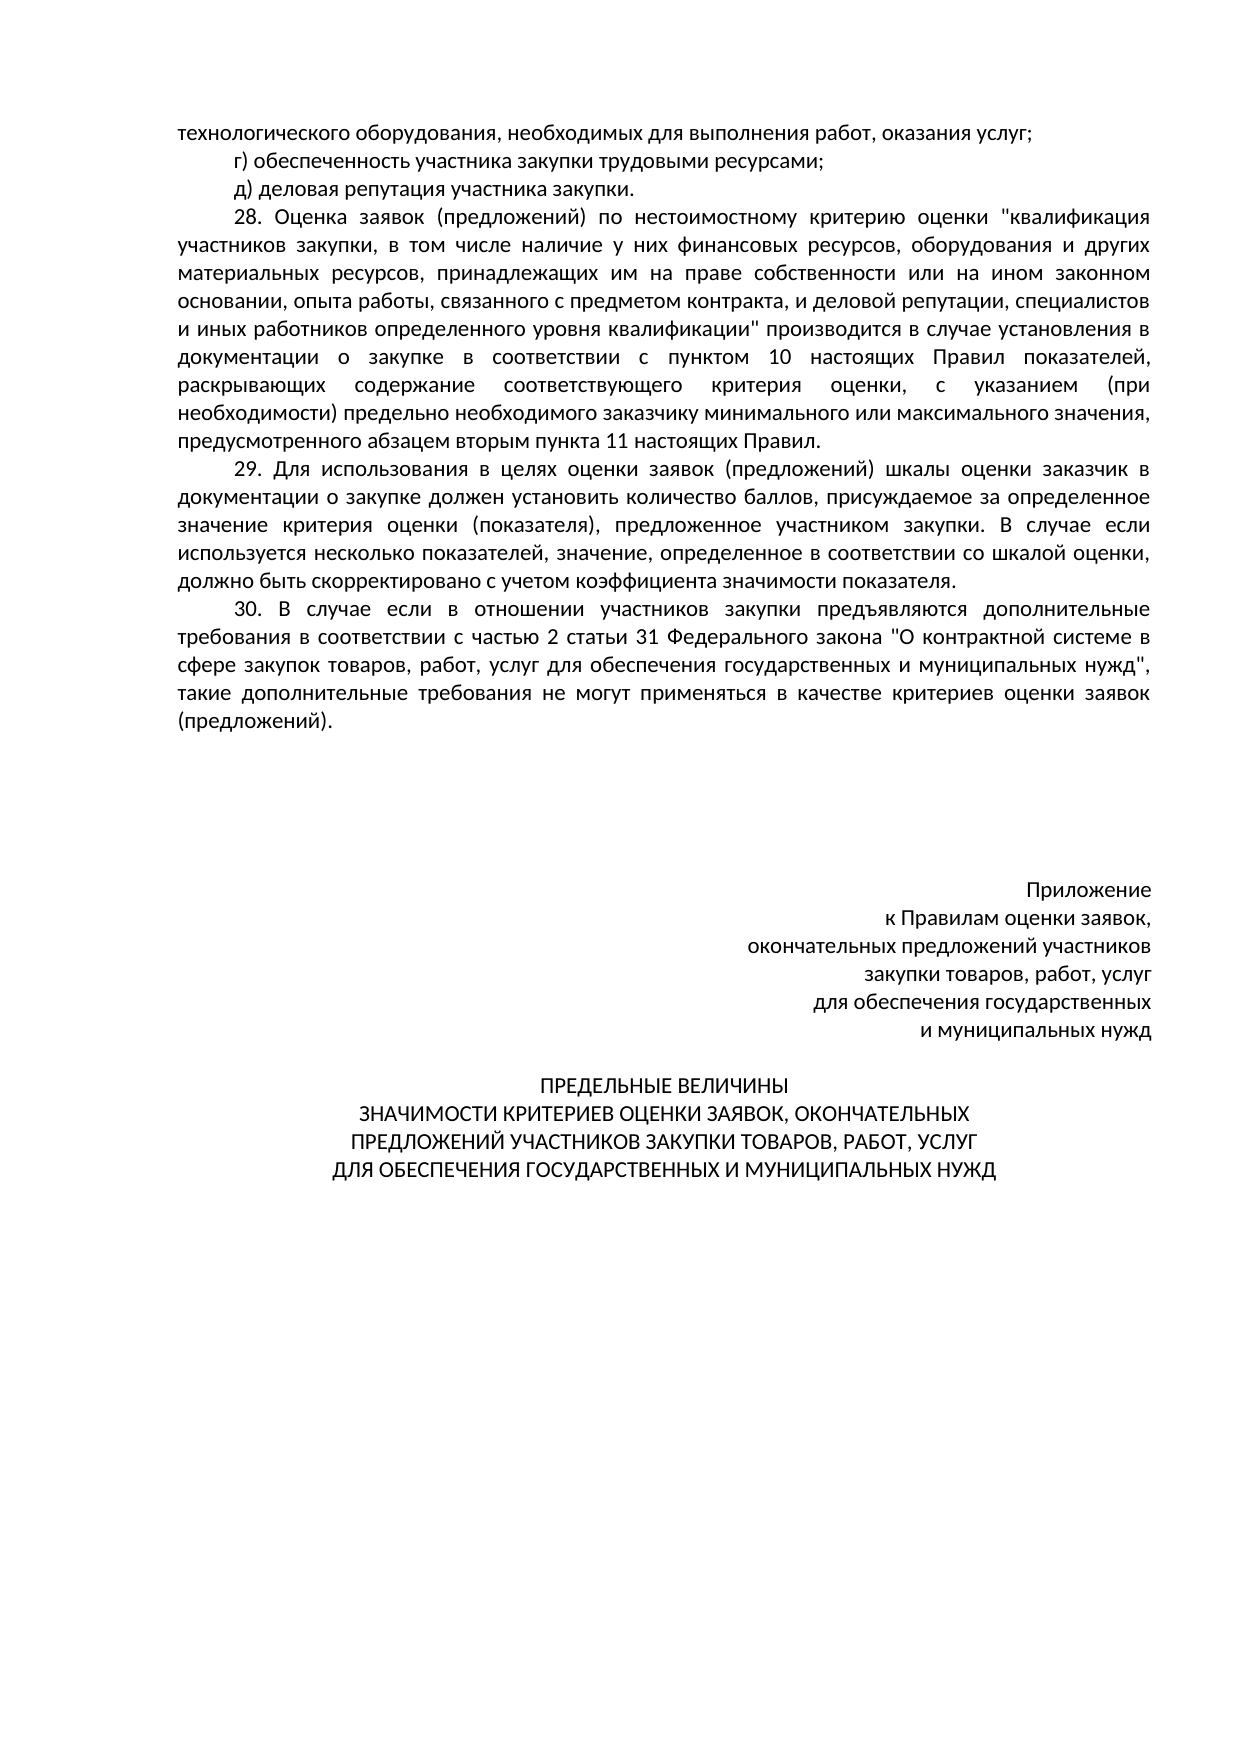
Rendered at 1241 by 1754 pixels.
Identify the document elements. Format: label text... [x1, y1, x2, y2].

text закупки товаров, работ, услуг [177, 959, 1152, 987]
text 28. Оценка заявок (предложений) по нестоимостному критерию оценки "квалификация участников закупки, в том числе наличие у них финансовых ресурсов, оборудования и других материальных ресурсов, принадлежащих им на праве собственности или на ином законном основании, опыта работы, связанного с предметом контракта, и деловой репутации, специалистов и иных работников определенного уровня квалификации" производится в случае установления в документации о закупке в соответствии с пунктом 10 настоящих Правил показателей, раскрывающих содержание соответствующего критерия оценки, с указанием (при необходимости) предельно необходимого заказчику минимального или максимального значения, предусмотренного абзацем вторым пункта 11 настоящих Правил. [177, 202, 1152, 454]
text д) деловая репутация участника закупки. [177, 174, 1152, 202]
text ДЛЯ ОБЕСПЕЧЕНИЯ ГОСУДАРСТВЕННЫХ И МУНИЦИПАЛЬНЫХ НУЖД [177, 1155, 1152, 1183]
text к Правилам оценки заявок, [177, 903, 1152, 931]
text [177, 118, 1152, 146]
text и муниципальных нужд [177, 1015, 1152, 1043]
text ПРЕДЕЛЬНЫЕ ВЕЛИЧИНЫ [177, 1071, 1152, 1099]
text 29. Для использования в целях оценки заявок (предложений) шкалы оценки заказчик в документации о закупке должен установить количество баллов, присуждаемое за определенное значение критерия оценки (показателя), предложенное участником закупки. В случае если используется несколько показателей, значение, определенное в соответствии со шкалой оценки, должно быть скорректировано с учетом коэффициента значимости показателя. [177, 454, 1152, 594]
text ПРЕДЛОЖЕНИЙ УЧАСТНИКОВ ЗАКУПКИ ТОВАРОВ, РАБОТ, УСЛУГ [177, 1127, 1152, 1155]
text Приложение [177, 875, 1152, 903]
text окончательных предложений участников [177, 931, 1152, 959]
text ЗНАЧИМОСТИ КРИТЕРИЕВ ОЦЕНКИ ЗАЯВОК, ОКОНЧАТЕЛЬНЫХ [177, 1099, 1152, 1127]
text для обеспечения государственных [177, 987, 1152, 1015]
text г) обеспеченность участника закупки трудовыми ресурсами; [177, 146, 1152, 174]
text 30. В случае если в отношении участников закупки предъявляются дополнительные требования в соответствии с частью 2 статьи 31 Федерального закона "О контрактной системе в сфере закупок товаров, работ, услуг для обеспечения государственных и муниципальных нужд", такие дополнительные требования не могут применяться в качестве критериев оценки заявок (предложений). [177, 594, 1152, 734]
